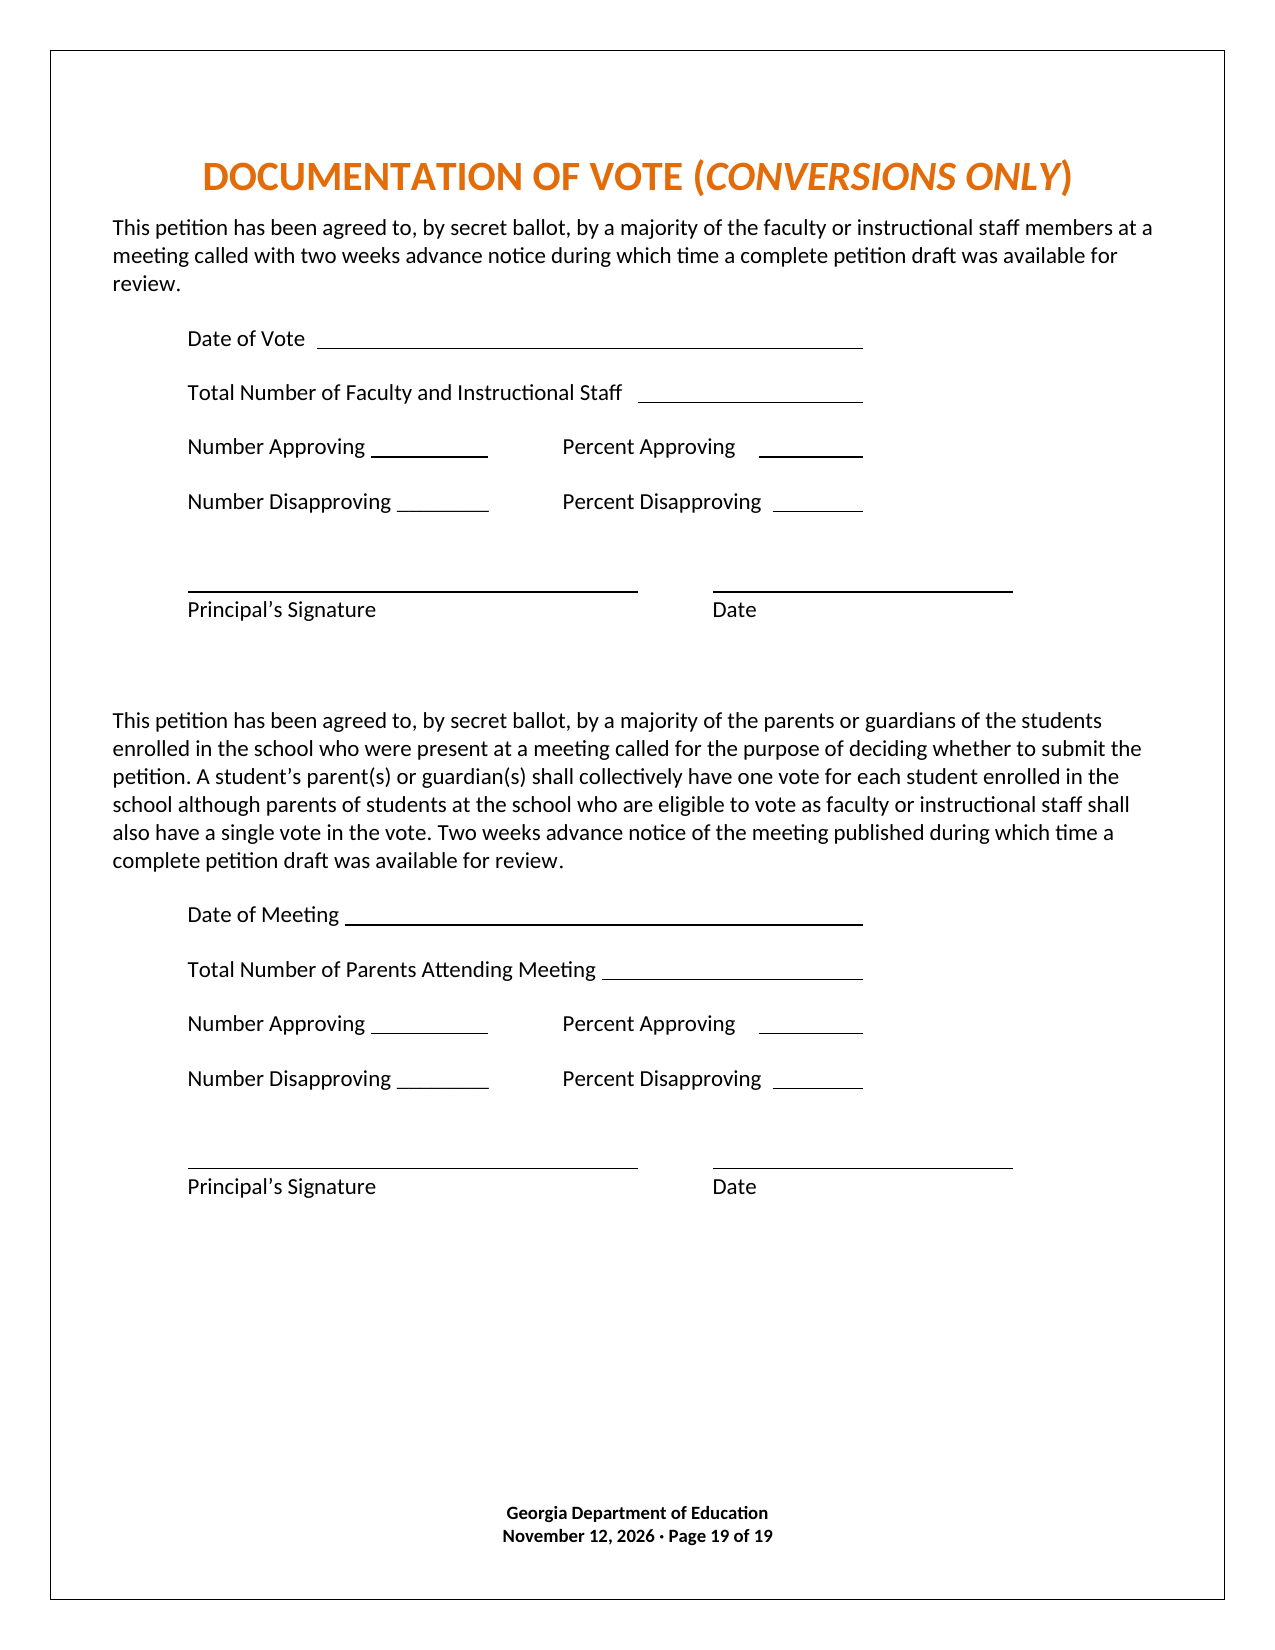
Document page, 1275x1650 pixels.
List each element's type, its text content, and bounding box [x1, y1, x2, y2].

text This petition has been agreed to, by secret ballot, by a majority of the faculty or instructional staff members at a meeting called with two weeks advance notice during which time a complete petition draft was available for review. [112, 213, 1162, 297]
text Total Number of Parents Attending Meeting [112, 955, 1162, 983]
text Total Number of Faculty and Instructional Staff [112, 378, 1162, 406]
text Number Disapproving ________ Percent Disapproving [112, 1064, 1162, 1092]
text Number Approving Percent Approving [112, 432, 1162, 461]
text Principal’s Signature Date [112, 1172, 1162, 1200]
text This petition has been agreed to, by secret ballot, by a majority of the parents or guardians of the students enrolled in the school who were present at a meeting called for the purpose of deciding whether to submit the petition. A student’s parent(s) or guardian(s) shall collectively have one vote for each student enrolled in the school although parents of students at the school who are eligible to vote as faculty or instructional staff shall also have a single vote in the vote. Two weeks advance notice of the meeting published during which time a complete petition draft was available for review. [112, 706, 1162, 874]
subtitle DOCUMENTATION OF VOTE (Conversions Only) [112, 150, 1162, 201]
text Number Approving Percent Approving [112, 1009, 1162, 1037]
text Date of Vote [112, 324, 1162, 352]
text Number Disapproving ________ Percent Disapproving [112, 487, 1162, 515]
text Principal’s Signature Date [112, 596, 1162, 624]
text Date of Meeting [112, 901, 1162, 928]
